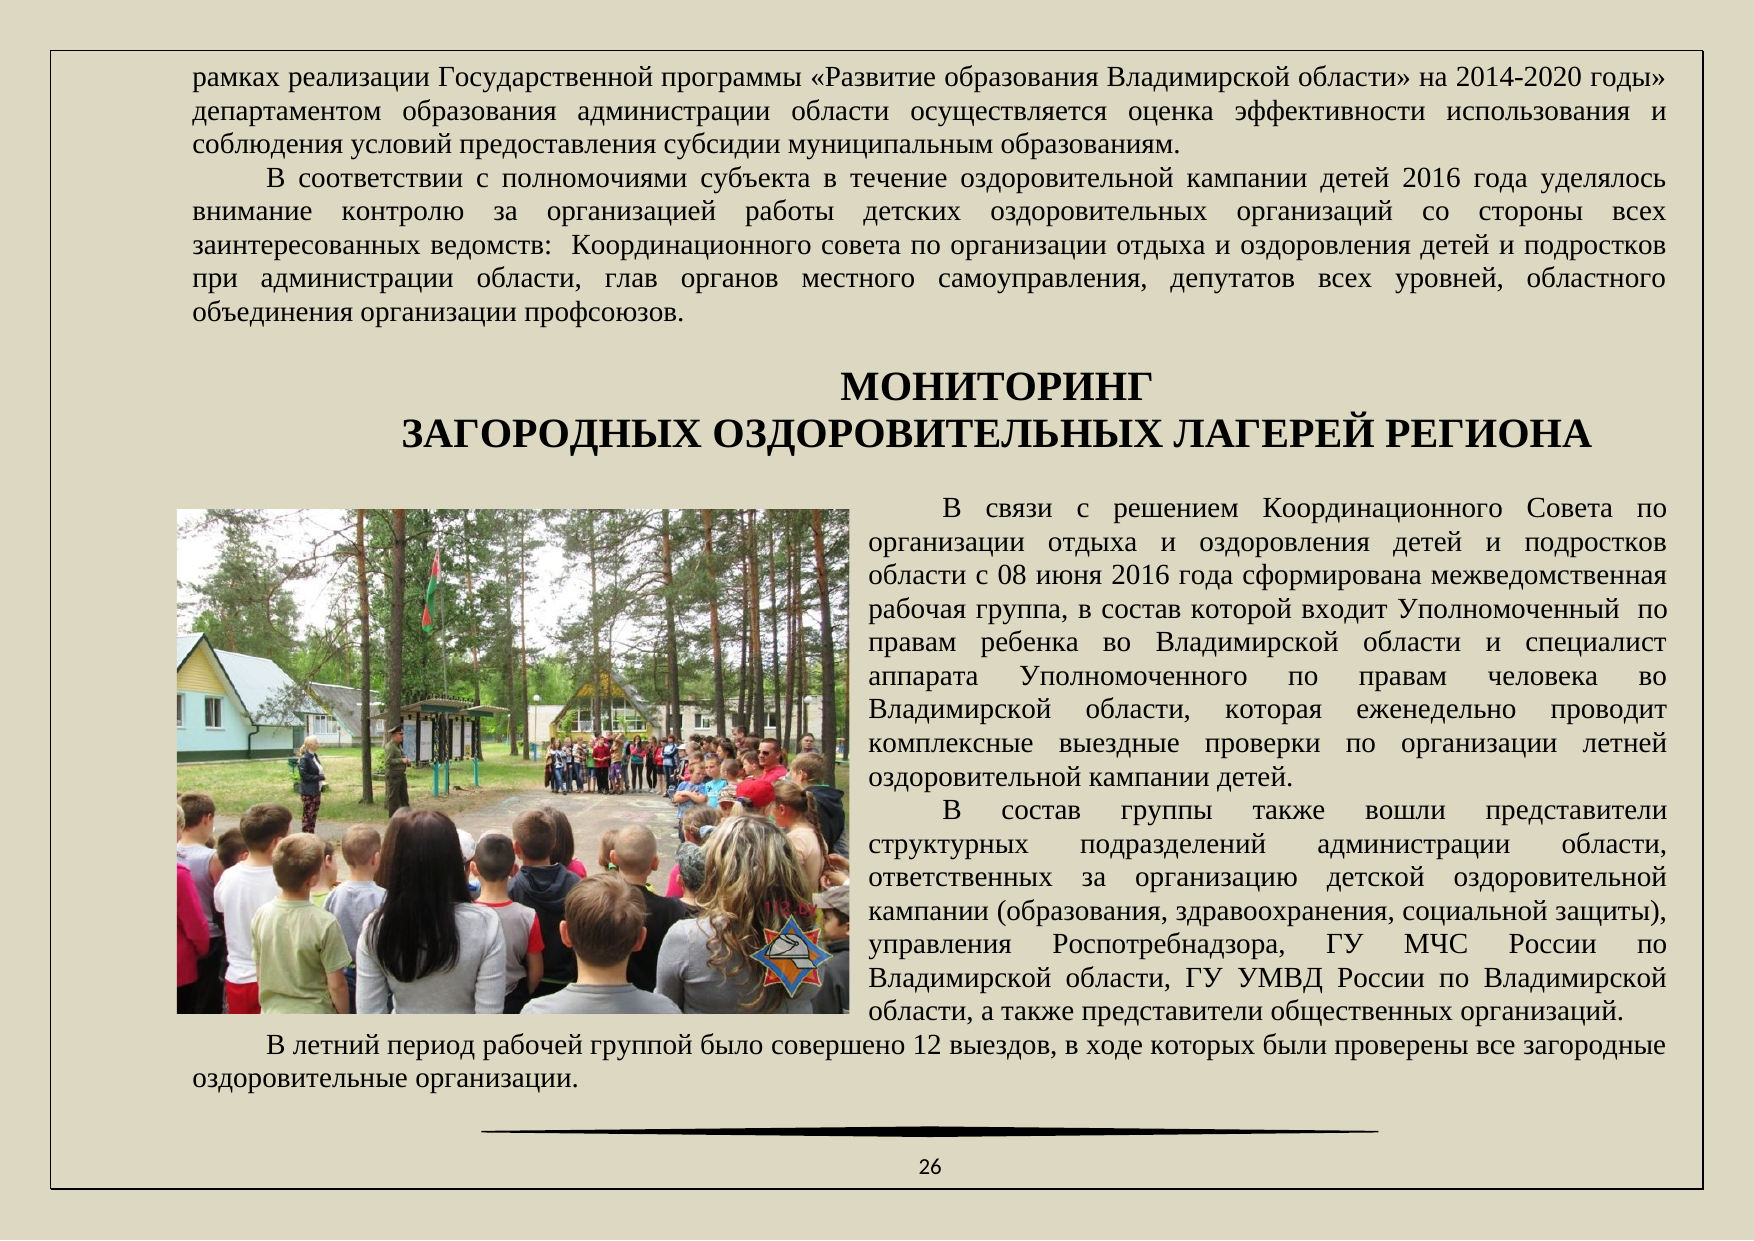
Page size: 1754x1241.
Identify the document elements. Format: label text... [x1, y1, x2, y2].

text В состав группы также вошли представители структурных подразделений администрации области, ответственных за организацию детской оздоровительной кампании (образования, здравоохранения, социальной защиты), управления Роспотребнадзора, ГУ МЧС России по Владимирской области, ГУ УМВД России по Владимирской области, а также представители общественных организаций. [192, 792, 1668, 1027]
picture [176, 509, 850, 1014]
list ЗАГОРОДНЫХ ОЗДОРОВИТЕЛЬНЫХ ЛАГЕРЕЙ РЕГИОНА [326, 409, 1668, 457]
text В связи с решением Координационного Совета по организации отдыха и оздоровления детей и подростков области с 08 июня 2016 года сформирована межведомственная рабочая группа, в состав которой входит Уполномоченный по правам ребенка во Владимирской области и специалист аппарата Уполномоченного по правам человека во Владимирской области, которая еженедельно проводит комплексные выездные проверки по организации летней оздоровительной кампании детей. [192, 490, 1668, 792]
text В летний период рабочей группой было совершено 12 выездов, в ходе которых были проверены все загородные оздоровительные организации. [192, 1027, 1668, 1094]
list МОНИТОРИНГ [326, 361, 1668, 409]
text В соответствии с полномочиями субъекта в течение оздоровительной кампании детей 2016 года уделялось внимание контролю за организацией работы детских оздоровительных организаций со стороны всех заинтересованных ведомств: Координационного совета по организации отдыха и оздоровления детей и подростков при администрации области, глав органов местного самоуправления, депутатов всех уровней, областного объединения организации профсоюзов. [192, 160, 1668, 327]
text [192, 59, 1668, 160]
